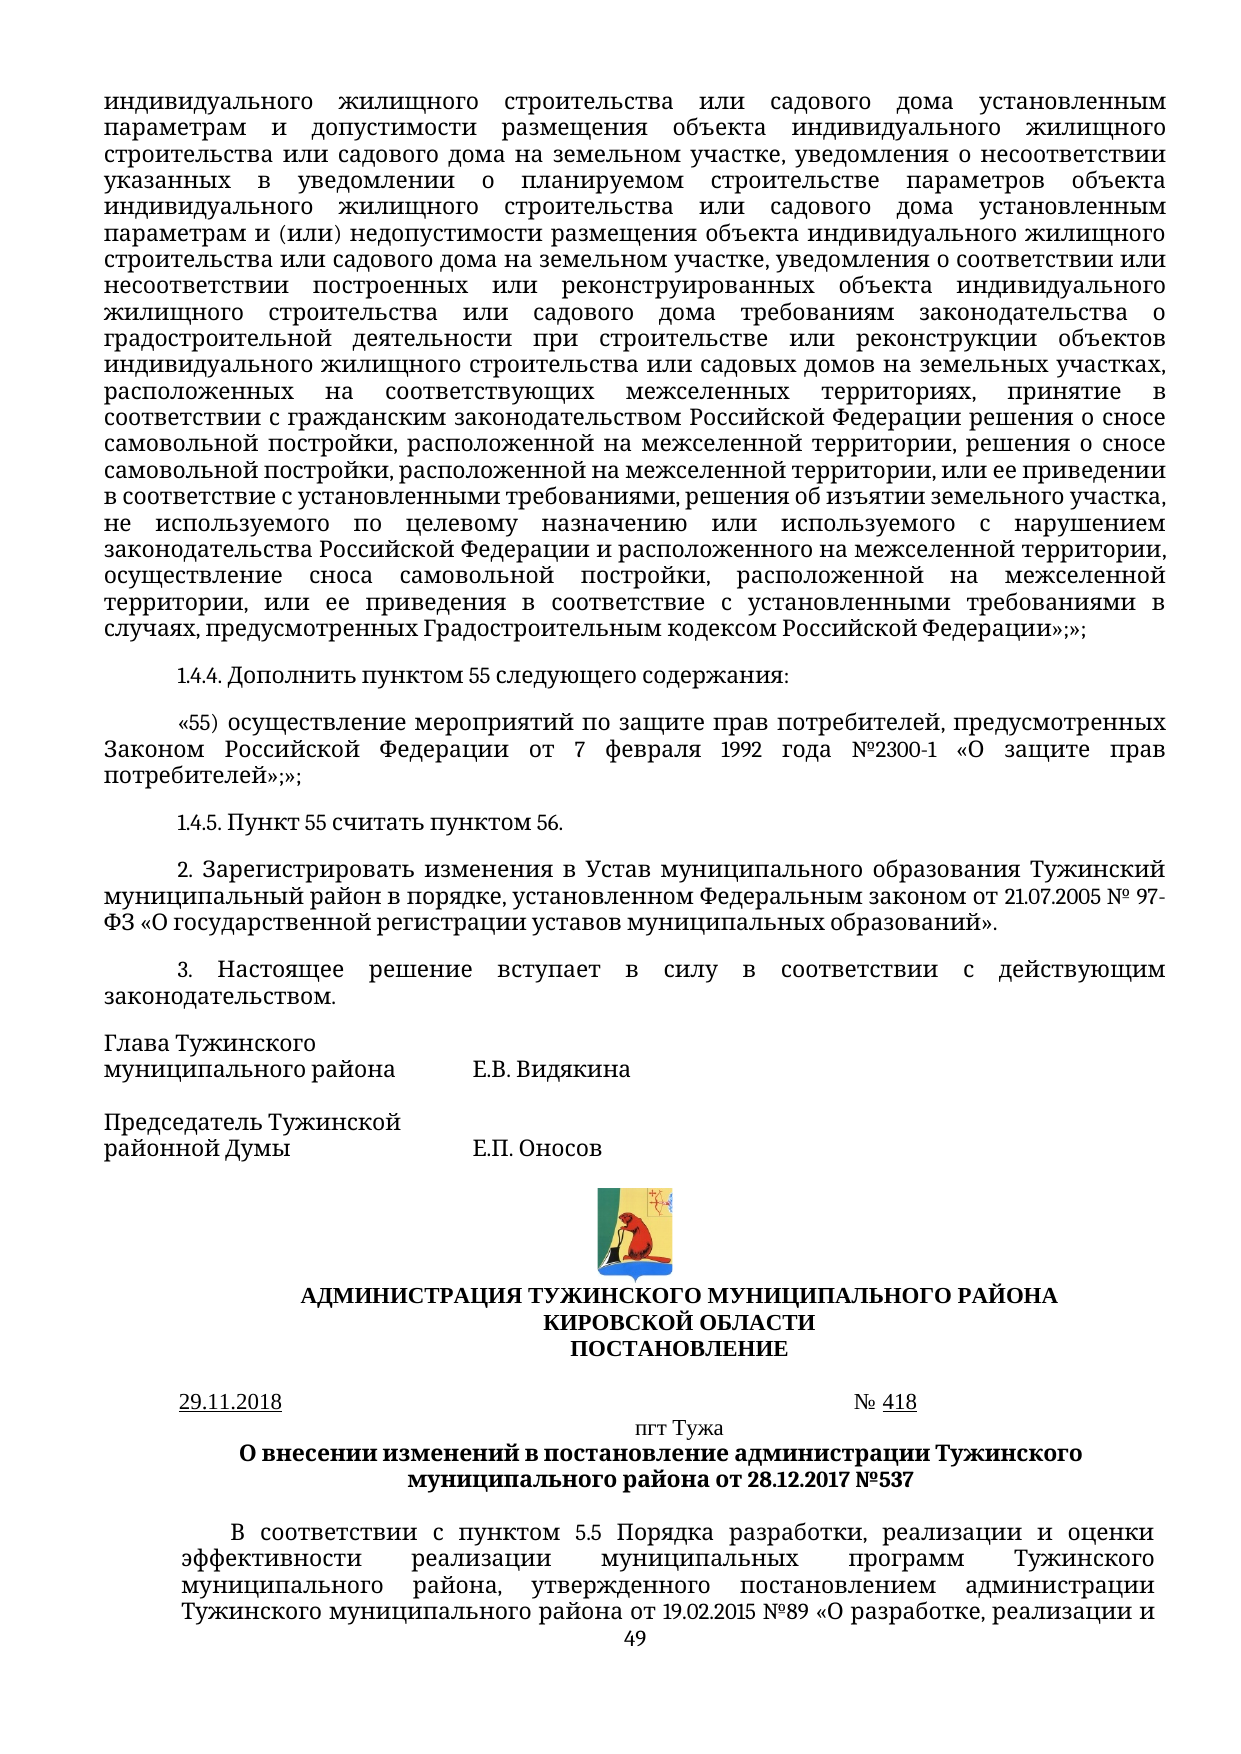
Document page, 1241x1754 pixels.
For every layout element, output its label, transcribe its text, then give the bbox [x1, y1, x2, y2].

text районной Думы Е.П. Оносов [103, 1136, 1167, 1162]
text 1.4.4. Дополнить пунктом 55 следующего содержания: [103, 663, 1167, 689]
title КИРОВСКОЙ ОБЛАСТИ [192, 1309, 1167, 1335]
text Глава Тужинского [103, 1031, 1167, 1057]
title ПОСТАНОВЛЕНИЕ [192, 1335, 1167, 1362]
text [103, 89, 1167, 642]
title пгт Тужа [192, 1414, 1167, 1441]
text 2. Зарегистрировать изменения в Устав муниципального образования Тужинский муниципальный район в порядке, установленном Федеральным законом от 21.07.2005 № 97-ФЗ «О государственной регистрации уставов муниципальных образований». [103, 857, 1167, 936]
text 3. Настоящее решение вступает в силу в соответствии с действующим законодательством. [103, 957, 1167, 1010]
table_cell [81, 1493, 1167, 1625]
picture [597, 1188, 673, 1283]
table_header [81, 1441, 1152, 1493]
text 1.4.5. Пункт 55 считать пунктом 56. [103, 810, 1167, 836]
text Председатель Тужинской [103, 1110, 1167, 1136]
title АДМИНИСТРАЦИЯ ТУЖИНСКОГО МУНИЦИПАЛЬНОГО РАЙОНА [192, 1282, 1167, 1309]
title 29.11.2018 № 418 [133, 1388, 1167, 1414]
text «55) осуществление мероприятий по защите прав потребителей, предусмотренных Законом Российской Федерации от 7 февраля 1992 года №2300-1 «О защите прав потребителей»;»; [103, 710, 1167, 789]
text муниципального района Е.В. Видякина [103, 1057, 1167, 1083]
